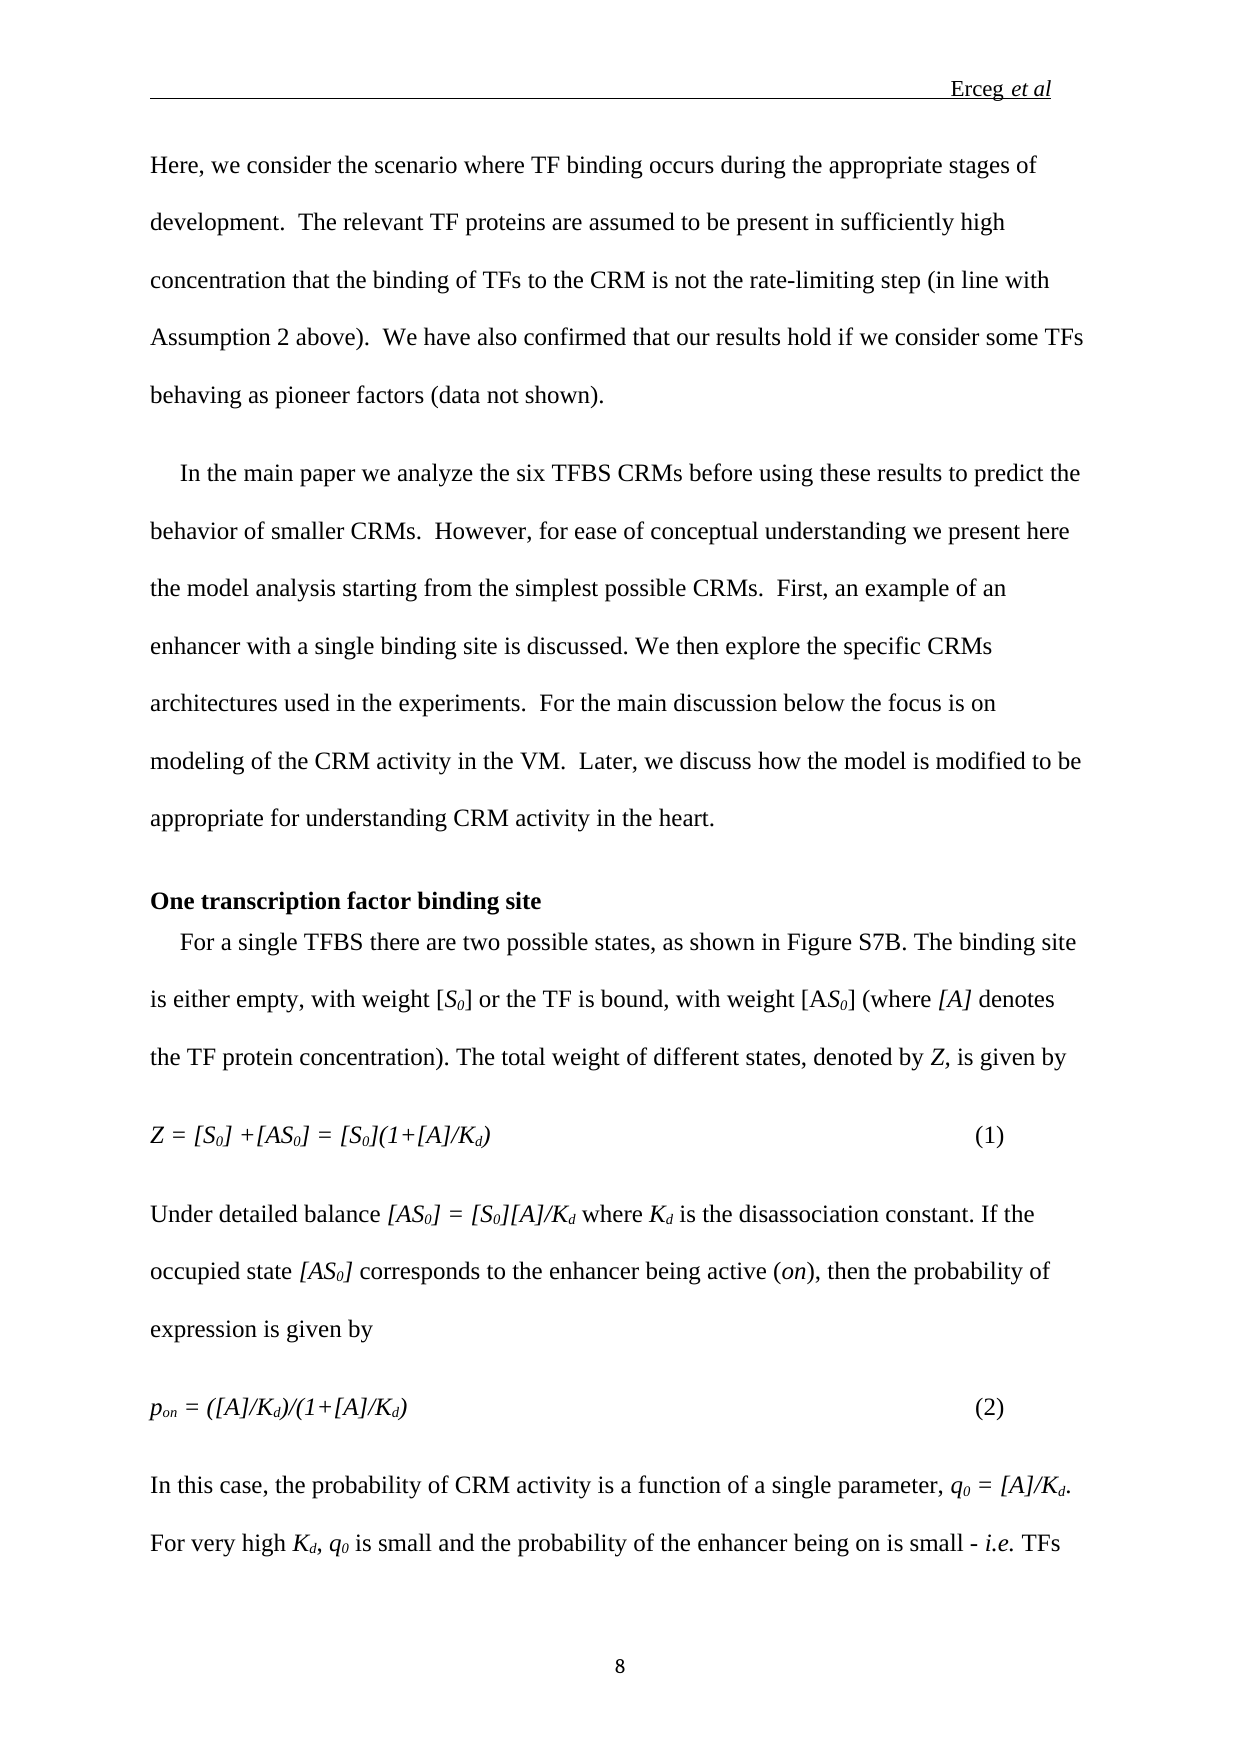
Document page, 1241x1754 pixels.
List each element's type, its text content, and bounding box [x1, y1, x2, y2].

text For a single TFBS there are two possible states, as shown in Figure S7B. The binding site is either empty, with weight [S0] or the TF is bound, with weight [AS0] (where [A] denotes the TF protein concentration). The total weight of different states, denoted by Z, is given by [150, 927, 1090, 1071]
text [150, 150, 1090, 409]
text One transcription factor binding site [150, 886, 1090, 914]
text In the main paper we analyze the six TFBS CRMs before using these results to predict the behavior of smaller CRMs. However, for ease of conceptual understanding we present here the model analysis starting from the simplest possible CRMs. First, an example of an enhancer with a single binding site is discussed. We then explore the specific CRMs architectures used in the experiments. For the main discussion below the focus is on modeling of the CRM activity in the VM. Later, we discuss how the model is modified to be appropriate for understanding CRM activity in the heart. [150, 458, 1090, 832]
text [150, 1470, 1090, 1557]
text Under detailed balance [AS0] = [S0][A]/Kd where Kd is the disassociation constant. If the occupied state [AS0] corresponds to the enhancer being active (on), then the probability of expression is given by [150, 1199, 1090, 1342]
text Z = [S0] +[AS0] = [S0](1+[A]/Kd) (1) [150, 1120, 1090, 1149]
text pon = ([A]/Kd)/(1+[A]/Kd) (2) [150, 1392, 1090, 1421]
